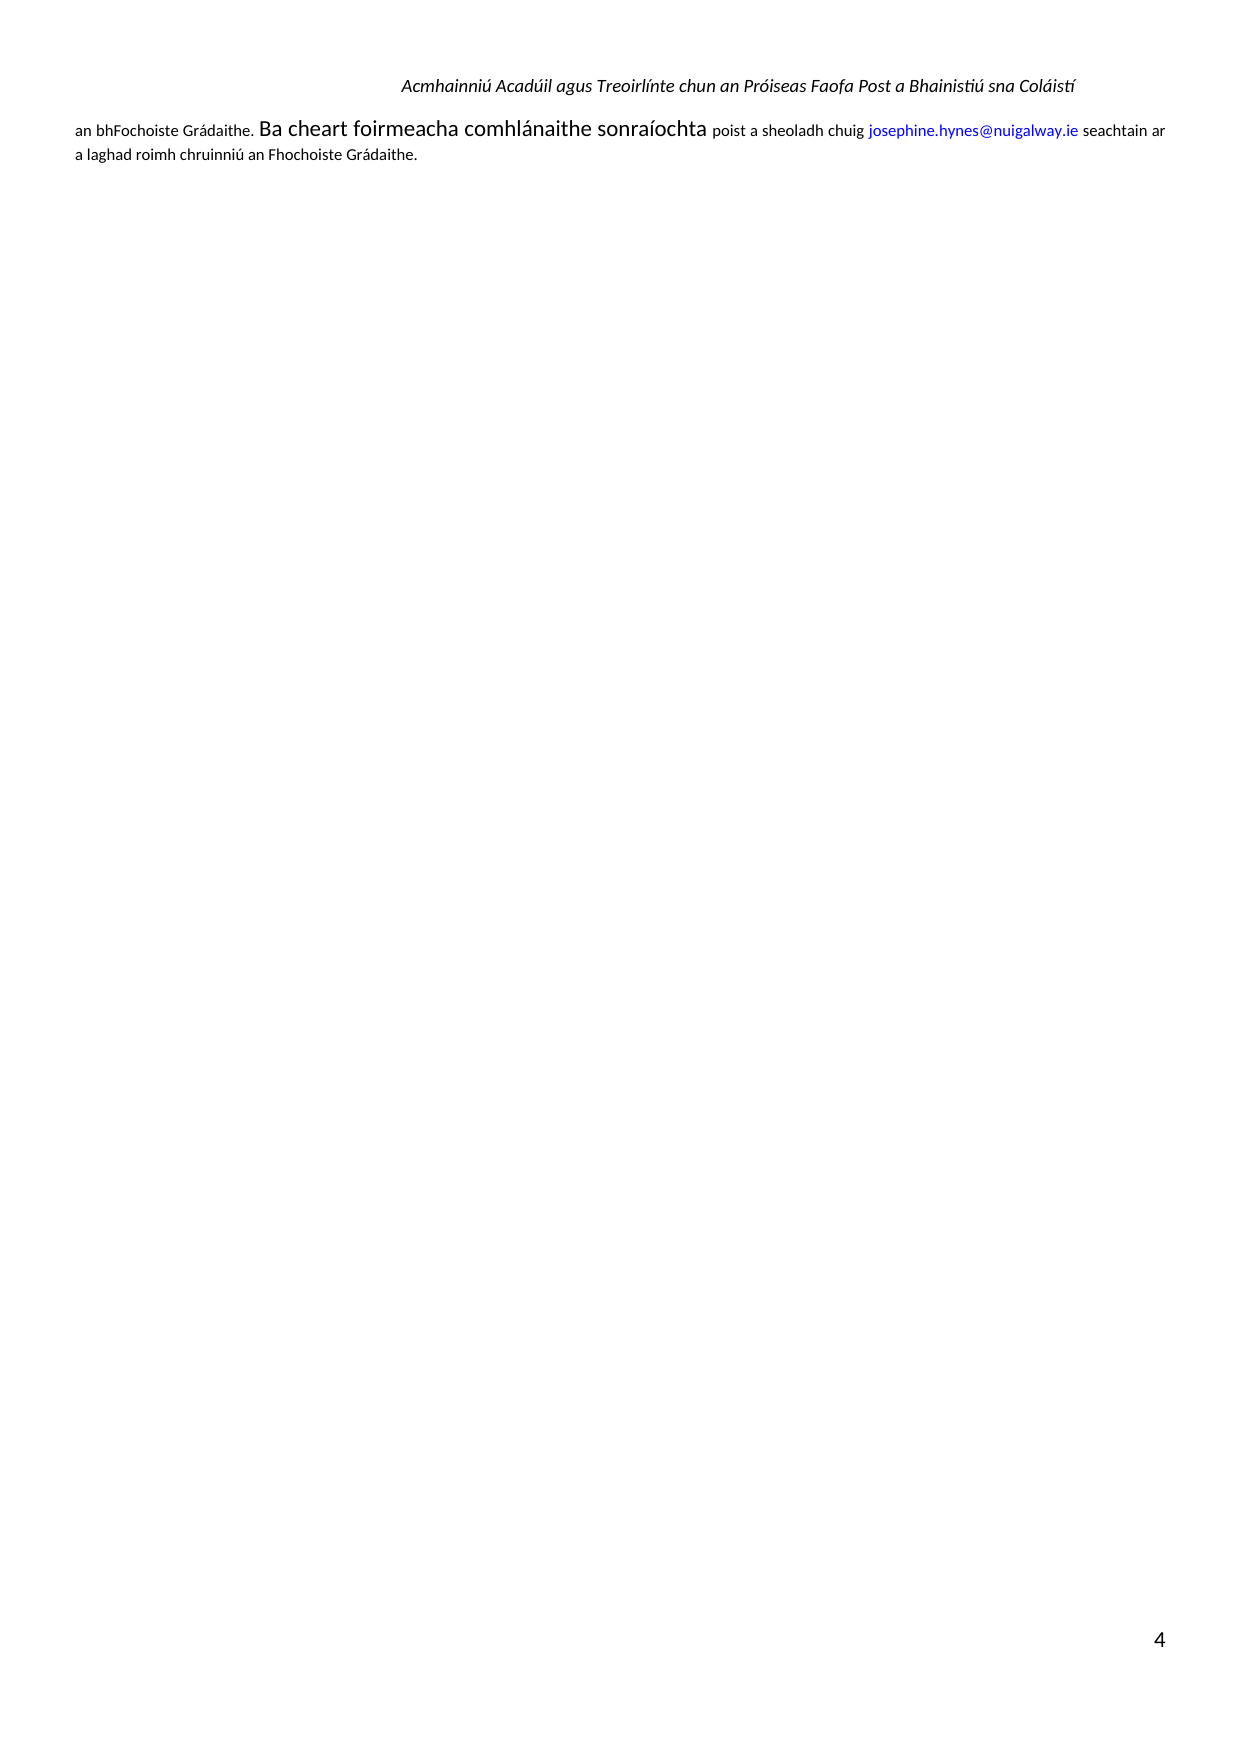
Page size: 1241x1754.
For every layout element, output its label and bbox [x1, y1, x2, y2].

text [75, 114, 1166, 164]
